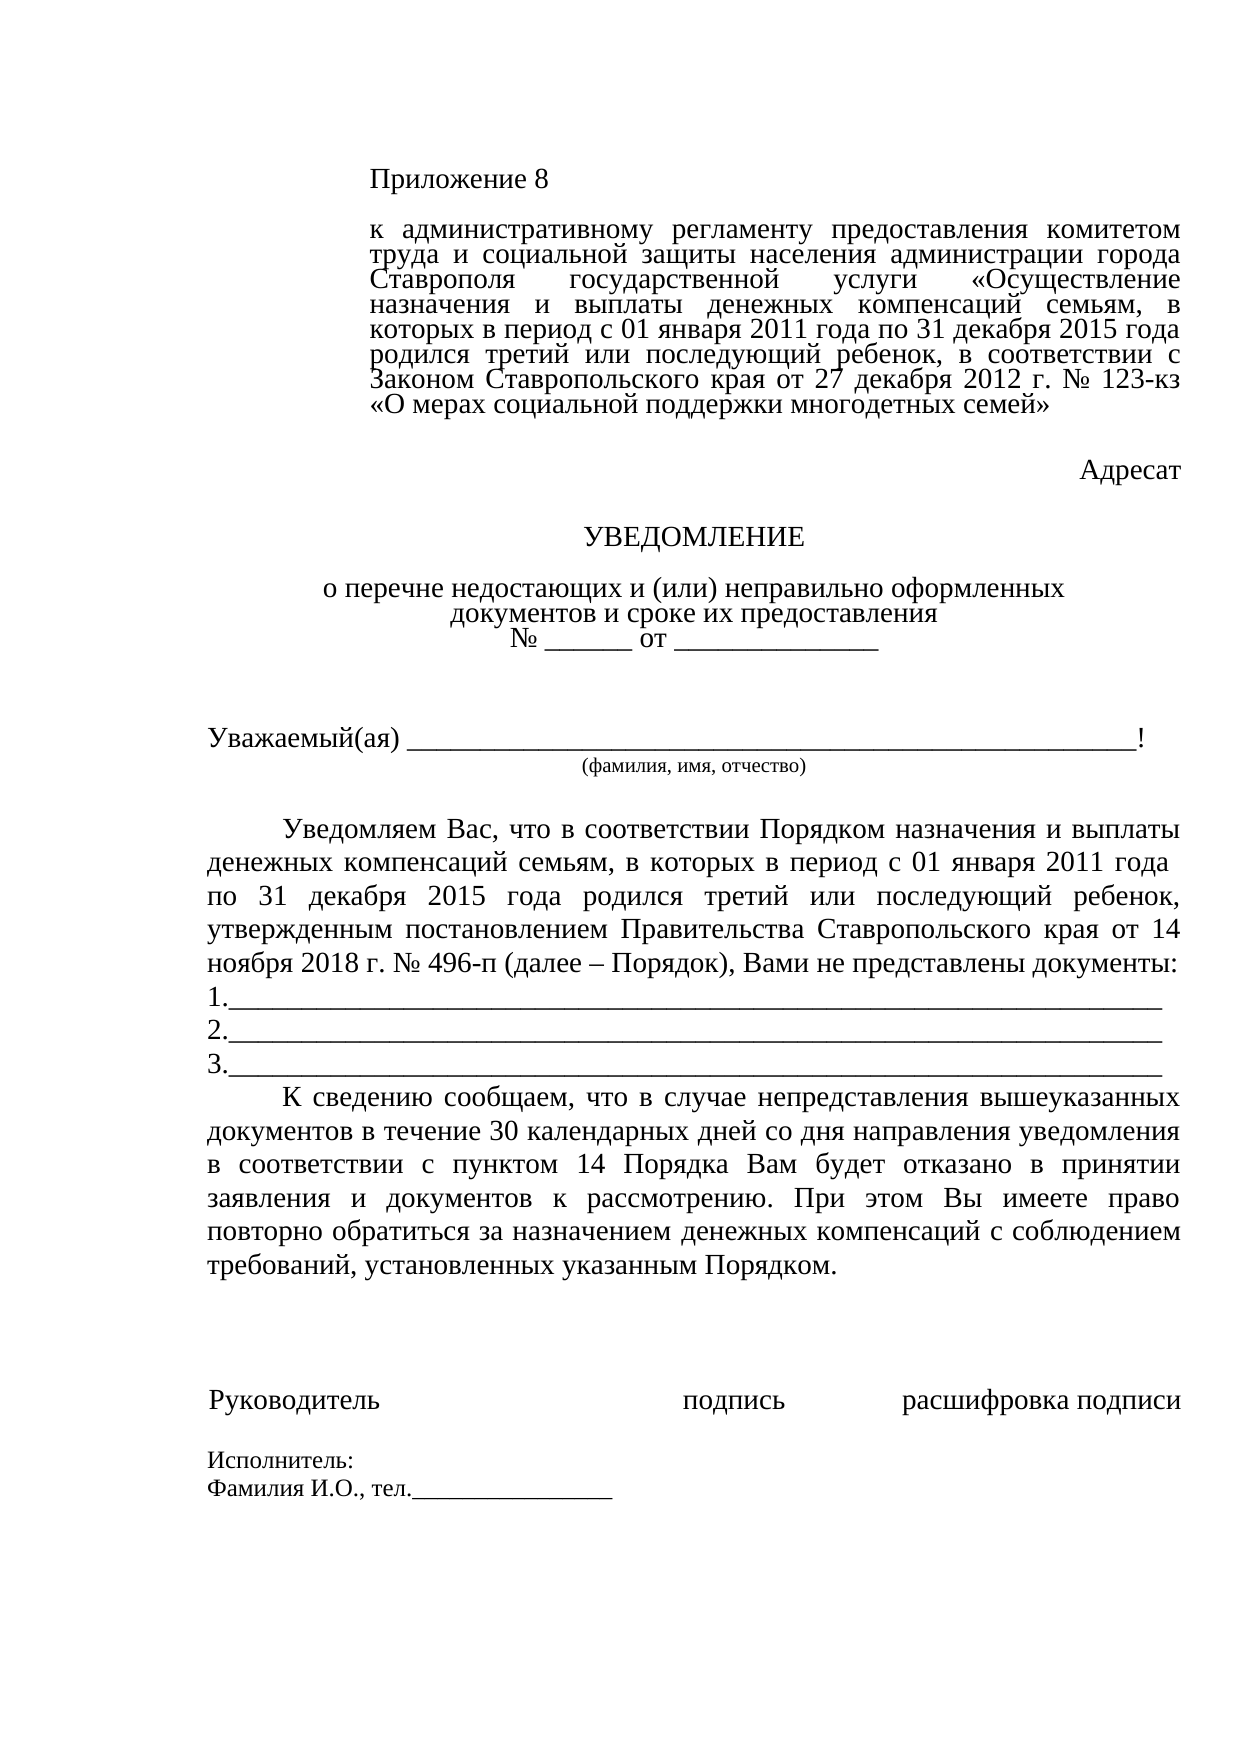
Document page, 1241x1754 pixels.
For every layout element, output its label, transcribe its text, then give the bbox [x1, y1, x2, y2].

text Уведомляем Вас, что в соответствии Порядком назначения и выплаты денежных компенсаций семьям, в которых в период с 01 января 2011 года по 31 декабря 2015 года родился третий или последующий ребенок, утвержденным постановлением Правительства Ставропольского края от 14 ноября 2018 г. № 496-п (далее – Порядок), Вами не представлены документы: [207, 811, 1181, 979]
text о перечне недостающих и (или) неправильно оформленных [207, 578, 659, 603]
text к административному регламенту предоставления комитетом труда и социальной защиты населения администрации города Ставрополя государственной услуги «Осуществление назначения и выплаты денежных компенсаций семьям, в которых в период с 01 января 2011 года по 31 декабря 2015 года родился третий или последующий ребенок, в соответствии с Законом Ставропольского края от 27 декабря 2012 г. № 123-кз «О мерах социальной поддержки многодетных семей» [369, 218, 1181, 418]
text Адресат [207, 452, 1181, 486]
text (фамилия, имя, отчество) [207, 753, 1181, 777]
text УВЕДОМЛЕНИЕ [207, 519, 1181, 553]
text 2.________________________________________________________________ [207, 1012, 1181, 1046]
table_header Руководитель [207, 1314, 627, 1416]
text Исполнитель: [207, 1445, 1181, 1473]
text о перечне недостающих и (или) неправильно оформленных [656, 578, 913, 603]
text Уважаемый(ая) __________________________________________________! [207, 720, 1181, 753]
text 1.________________________________________________________________ [207, 979, 1181, 1012]
text Приложение 8 [369, 168, 1180, 193]
text К сведению сообщаем, что в случае непредставления вышеуказанных документов в течение 30 календарных дней со дня направления уведомления в соответствии с пунктом 14 Порядка Вам будет отказано в принятии заявления и документов к рассмотрению. При этом Вы имеете право повторно обратиться за назначением денежных компенсаций с соблюдением требований, установленных указанным Порядком. [207, 1079, 1181, 1281]
table_header подпись [627, 1314, 841, 1416]
text Фамилия И.О., тел.________________ [207, 1473, 1144, 1502]
text документов и сроке их предоставления [207, 603, 1181, 628]
text о перечне недостающих и (или) неправильно оформленных [916, 578, 1181, 603]
text № ______ от ______________ [207, 628, 1181, 653]
table_header расшифровка подписи [841, 1314, 1183, 1416]
text 3.________________________________________________________________ [207, 1046, 1181, 1079]
